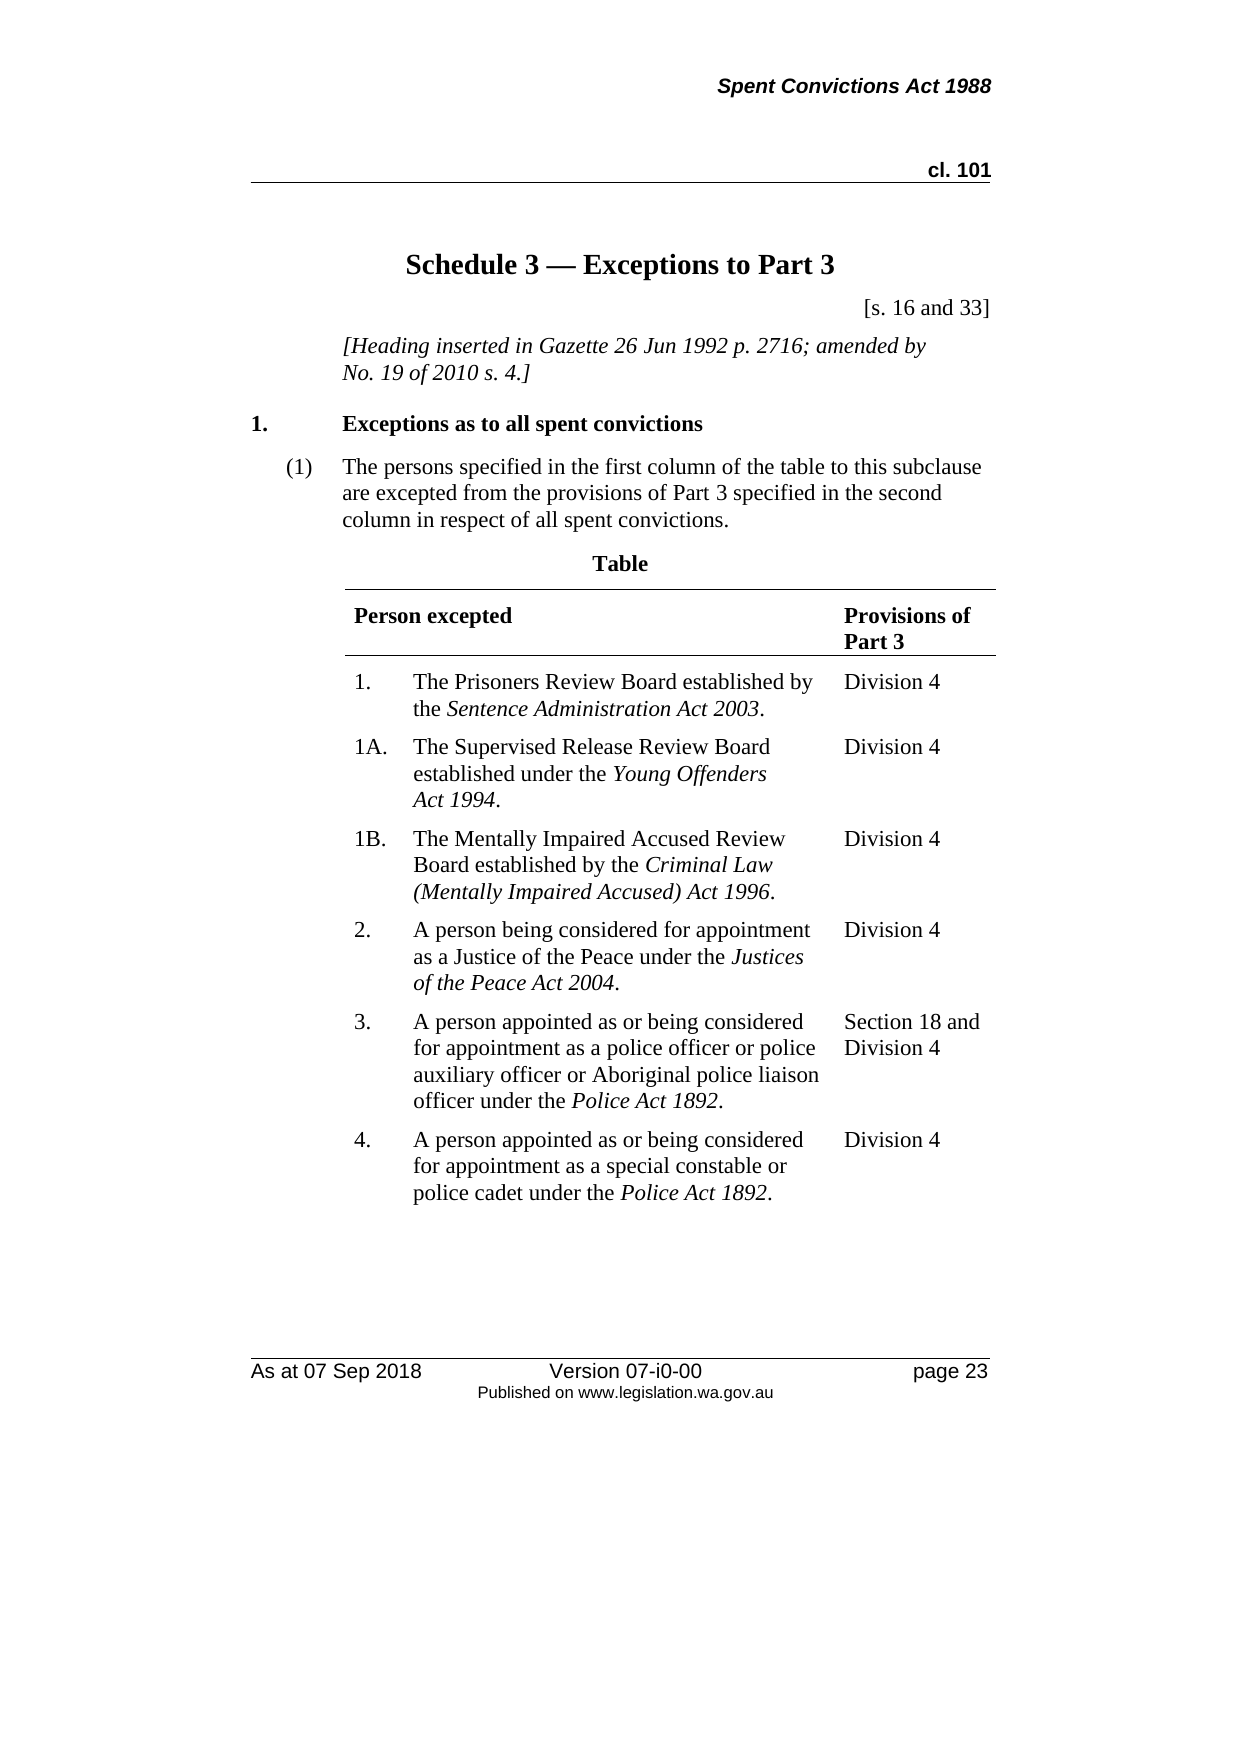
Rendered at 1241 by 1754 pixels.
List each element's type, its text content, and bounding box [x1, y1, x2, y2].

text (1) The persons specified in the first column of the table to this subclause are excepted from the provisions of Part 3 specified in the second column in respect of all spent convictions. [251, 453, 990, 532]
table_cell Division 4 [835, 1114, 996, 1205]
table_cell Division 4 [835, 904, 996, 996]
subtitle Schedule 3 — Exceptions to Part 3 [251, 247, 990, 281]
table_header Person excepted [345, 590, 835, 655]
subtitle 1. Exceptions as to all spent convictions [251, 410, 990, 436]
table_cell 1B. The Mentally Impaired Accused Review Board established by the Criminal Law (Mentally Impaired Accused) Act 1996. [345, 813, 835, 904]
table_cell 1. The Prisoners Review Board established by the Sentence Administration Act 2003. [345, 656, 835, 721]
table_cell 1A. The Supervised Release Review Board established under the Young Offenders Act 1994. [345, 721, 835, 812]
table_cell 3. A person appointed as or being considered for appointment as a police officer or police auxiliary officer or Aboriginal police liaison officer under the Police Act 1892. [345, 996, 835, 1113]
table_cell Division 4 [835, 656, 996, 721]
table_header Provisions of Part 3 [835, 590, 996, 655]
subtitle Table [265, 549, 975, 576]
table_cell 4. A person appointed as or being considered for appointment as a special constable or police cadet under the Police Act 1892. [345, 1114, 835, 1205]
table_cell Division 4 [835, 721, 996, 812]
text [s. 16 and 33] [251, 293, 990, 320]
table_cell Division 4 [835, 813, 996, 904]
table_cell 2. A person being considered for appointment as a Justice of the Peace under the Justices of the Peace Act 2004. [345, 904, 835, 996]
table_cell Section 18 and Division 4 [835, 996, 996, 1113]
subtitle [Heading inserted in Gazette 26 Jun 1992 p. 2716; amended by No. 19 of 2010 s. 4.] [251, 332, 990, 385]
